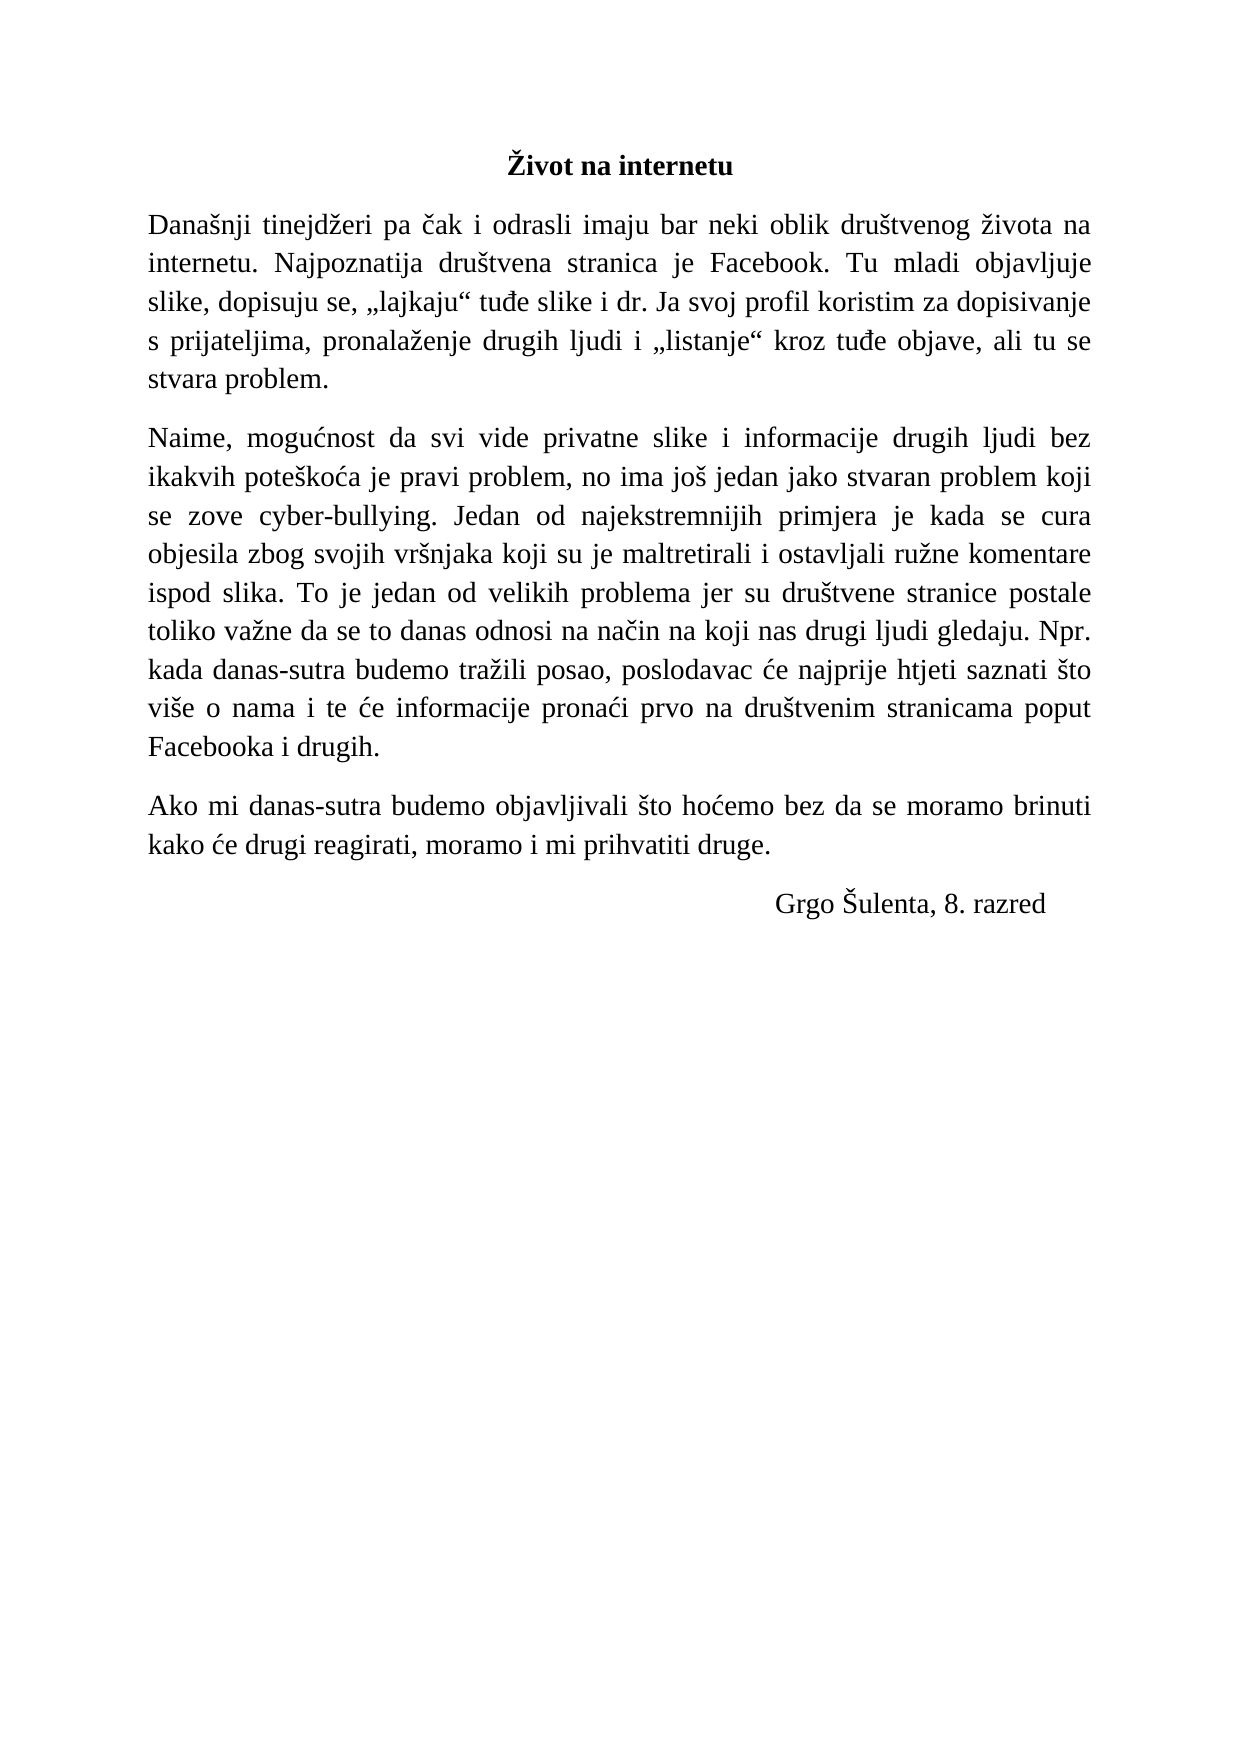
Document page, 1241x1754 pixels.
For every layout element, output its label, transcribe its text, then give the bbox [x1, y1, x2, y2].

text Naime, mogućnost da svi vide privatne slike i informacije drugih ljudi bez ikakvih poteškoća je pravi problem, no ima još jedan jako stvaran problem koji se zove cyber-bullying. Jedan od najekstremnijih primjera je kada se cura objesila zbog svojih vršnjaka koji su je maltretirali i ostavljali ružne komentare ispod slika. To je jedan od velikih problema jer su društvene stranice postale toliko važne da se to danas odnosi na način na koji nas drugi ljudi gledaju. Npr. kada danas-sutra budemo tražili posao, poslodavac će najprije htjeti saznati što više o nama i te će informacije pronaći prvo na društvenim stranicama poput Facebooka i drugih. [148, 421, 1093, 762]
text Današnji tinejdžeri pa čak i odrasli imaju bar neki oblik društvenog života na internetu. Najpoznatija društvena stranica je Facebook. Tu mladi objavljuje slike, dopisuju se, „lajkaju“ tuđe slike i dr. Ja svoj profil koristim za dopisivanje s prijateljima, pronalaženje drugih ljudi i „listanje“ kroz tuđe objave, ali tu se stvara problem. [148, 207, 1093, 395]
text Ako mi danas-sutra budemo objavljivali što hoćemo bez da se moramo brinuti kako će drugi reagirati, moramo i mi prihvatiti druge. [148, 788, 1093, 860]
text Život na internetu [148, 148, 1093, 181]
text Grgo Šulenta, 8. razred [148, 886, 1093, 920]
